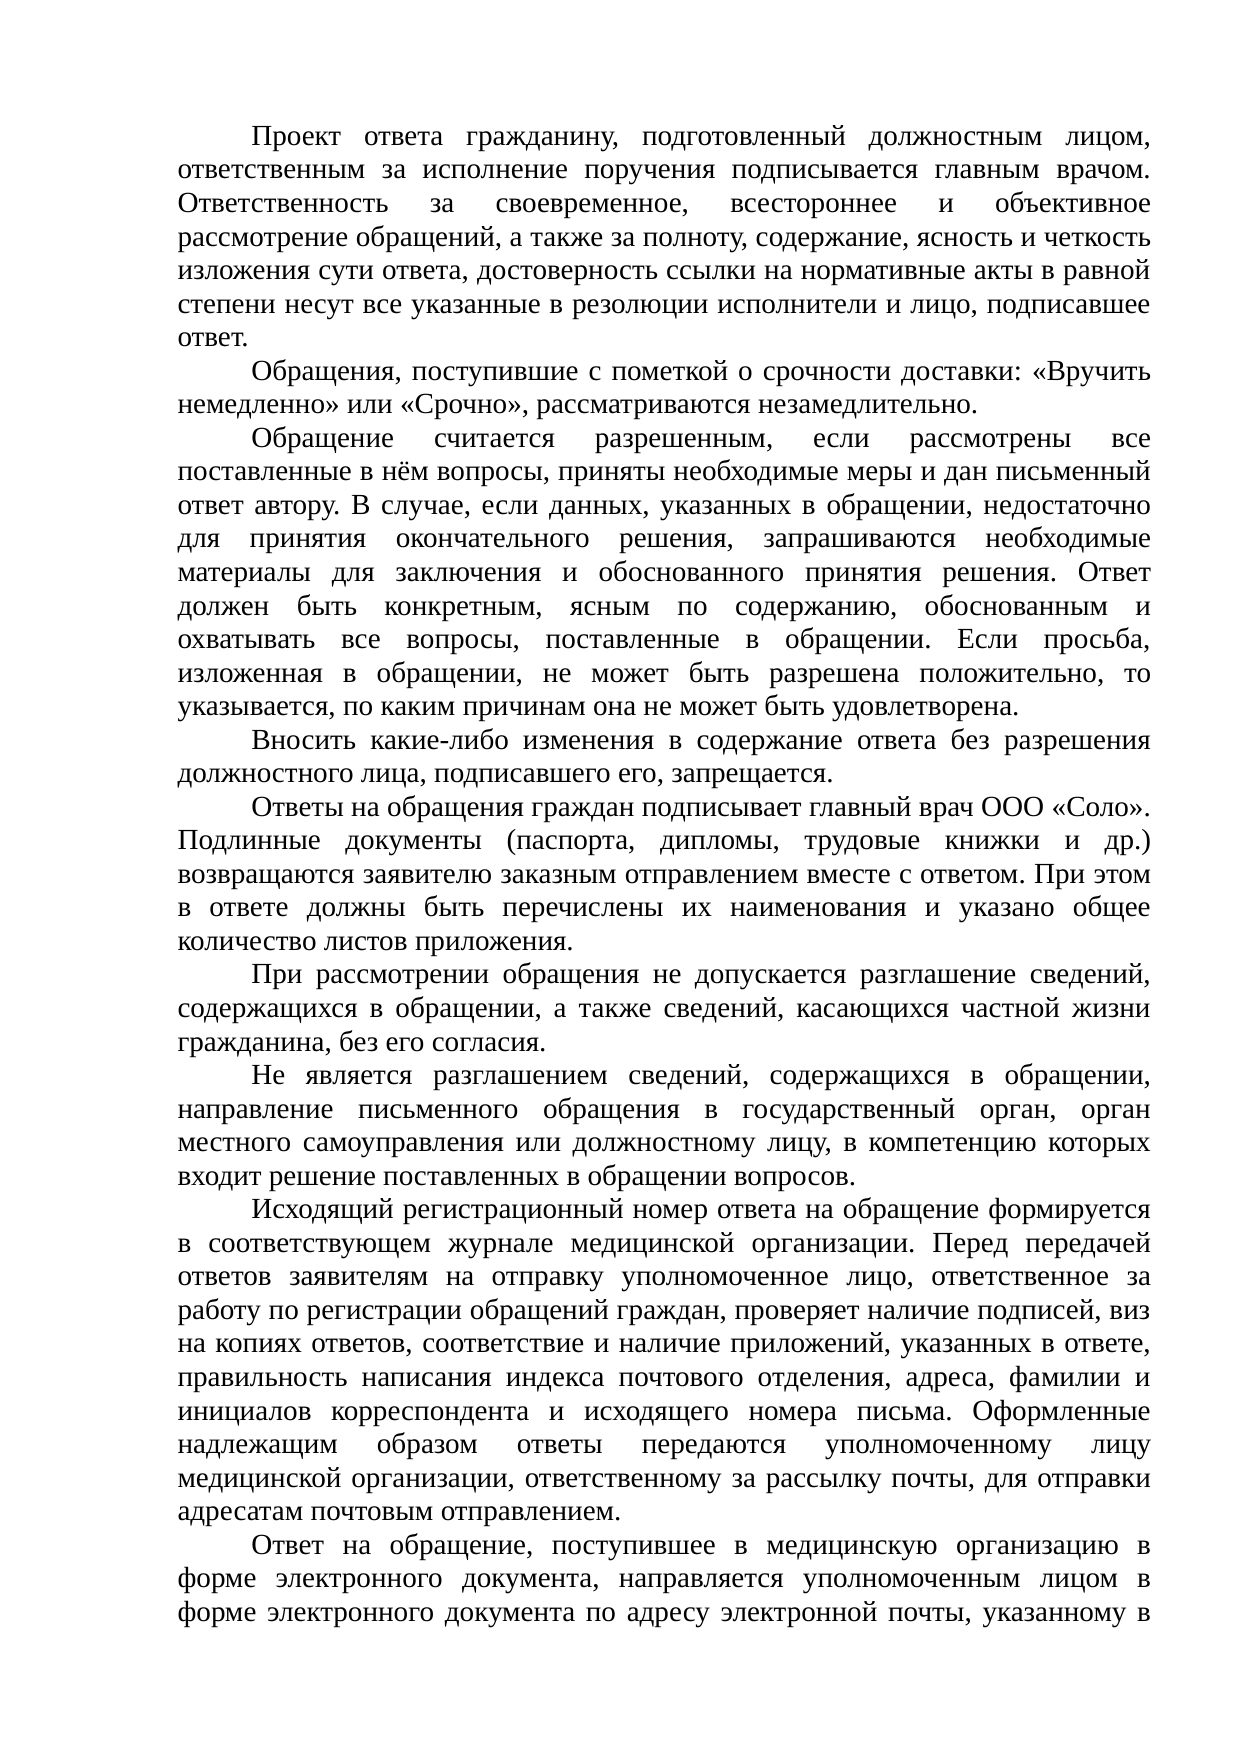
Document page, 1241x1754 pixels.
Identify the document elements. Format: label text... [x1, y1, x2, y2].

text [177, 1527, 1152, 1627]
text При рассмотрении обращения не допускается разглашение сведений, содержащихся в обращении, а также сведений, касающихся частной жизни гражданина, без его согласия. [177, 957, 1152, 1057]
text Ответы на обращения граждан подписывает главный врач ООО «Соло». Подлинные документы (паспорта, дипломы, трудовые книжки и др.) возвращаются заявителю заказным отправлением вместе с ответом. При этом в ответе должны быть перечислены их наименования и указано общее количество листов приложения. [177, 789, 1152, 957]
text Исходящий регистрационный номер ответа на обращение формируется в соответствующем журнале медицинской организации. Перед передачей ответов заявителям на отправку уполномоченное лицо, ответственное за работу по регистрации обращений граждан, проверяет наличие подписей, виз на копиях ответов, соответствие и наличие приложений, указанных в ответе, правильность написания индекса почтового отделения, адреса, фамилии и инициалов корреспондента и исходящего номера письма. Оформленные надлежащим образом ответы передаются уполномоченному лицу медицинской организации, ответственному за рассылку почты, для отправки адресатам почтовым отправлением. [177, 1191, 1152, 1527]
text Вносить какие-либо изменения в содержание ответа без разрешения должностного лица, подписавшего его, запрещается. [177, 722, 1152, 789]
text Не является разглашением сведений, содержащихся в обращении, направление письменного обращения в государственный орган, орган местного самоуправления или должностному лицу, в компетенцию которых входит решение поставленных в обращении вопросов. [177, 1057, 1152, 1191]
text Проект ответа гражданину, подготовленный должностным лицом, ответственным за исполнение поручения подписывается главным врачом. Ответственность за своевременное, всестороннее и объективное рассмотрение обращений, а также за полноту, содержание, ясность и четкость изложения сути ответа, достоверность ссылки на нормативные акты в равной степени несут все указанные в резолюции исполнители и лицо, подписавшее ответ. [177, 118, 1152, 353]
text Обращения, поступившие с пометкой о срочности доставки: «Вручить немедленно» или «Срочно», рассматриваются незамедлительно. [177, 353, 1152, 420]
text Обращение считается разрешенным, если рассмотрены все поставленные в нём вопросы, приняты необходимые меры и дан письменный ответ автору. В случае, если данных, указанных в обращении, недостаточно для принятия окончательного решения, запрашиваются необходимые материалы для заключения и обоснованного принятия решения. Ответ должен быть конкретным, ясным по содержанию, обоснованным и охватывать все вопросы, поставленные в обращении. Если просьба, изложенная в обращении, не может быть разрешена положительно, то указывается, по каким причинам она не может быть удовлетворена. [177, 420, 1152, 722]
